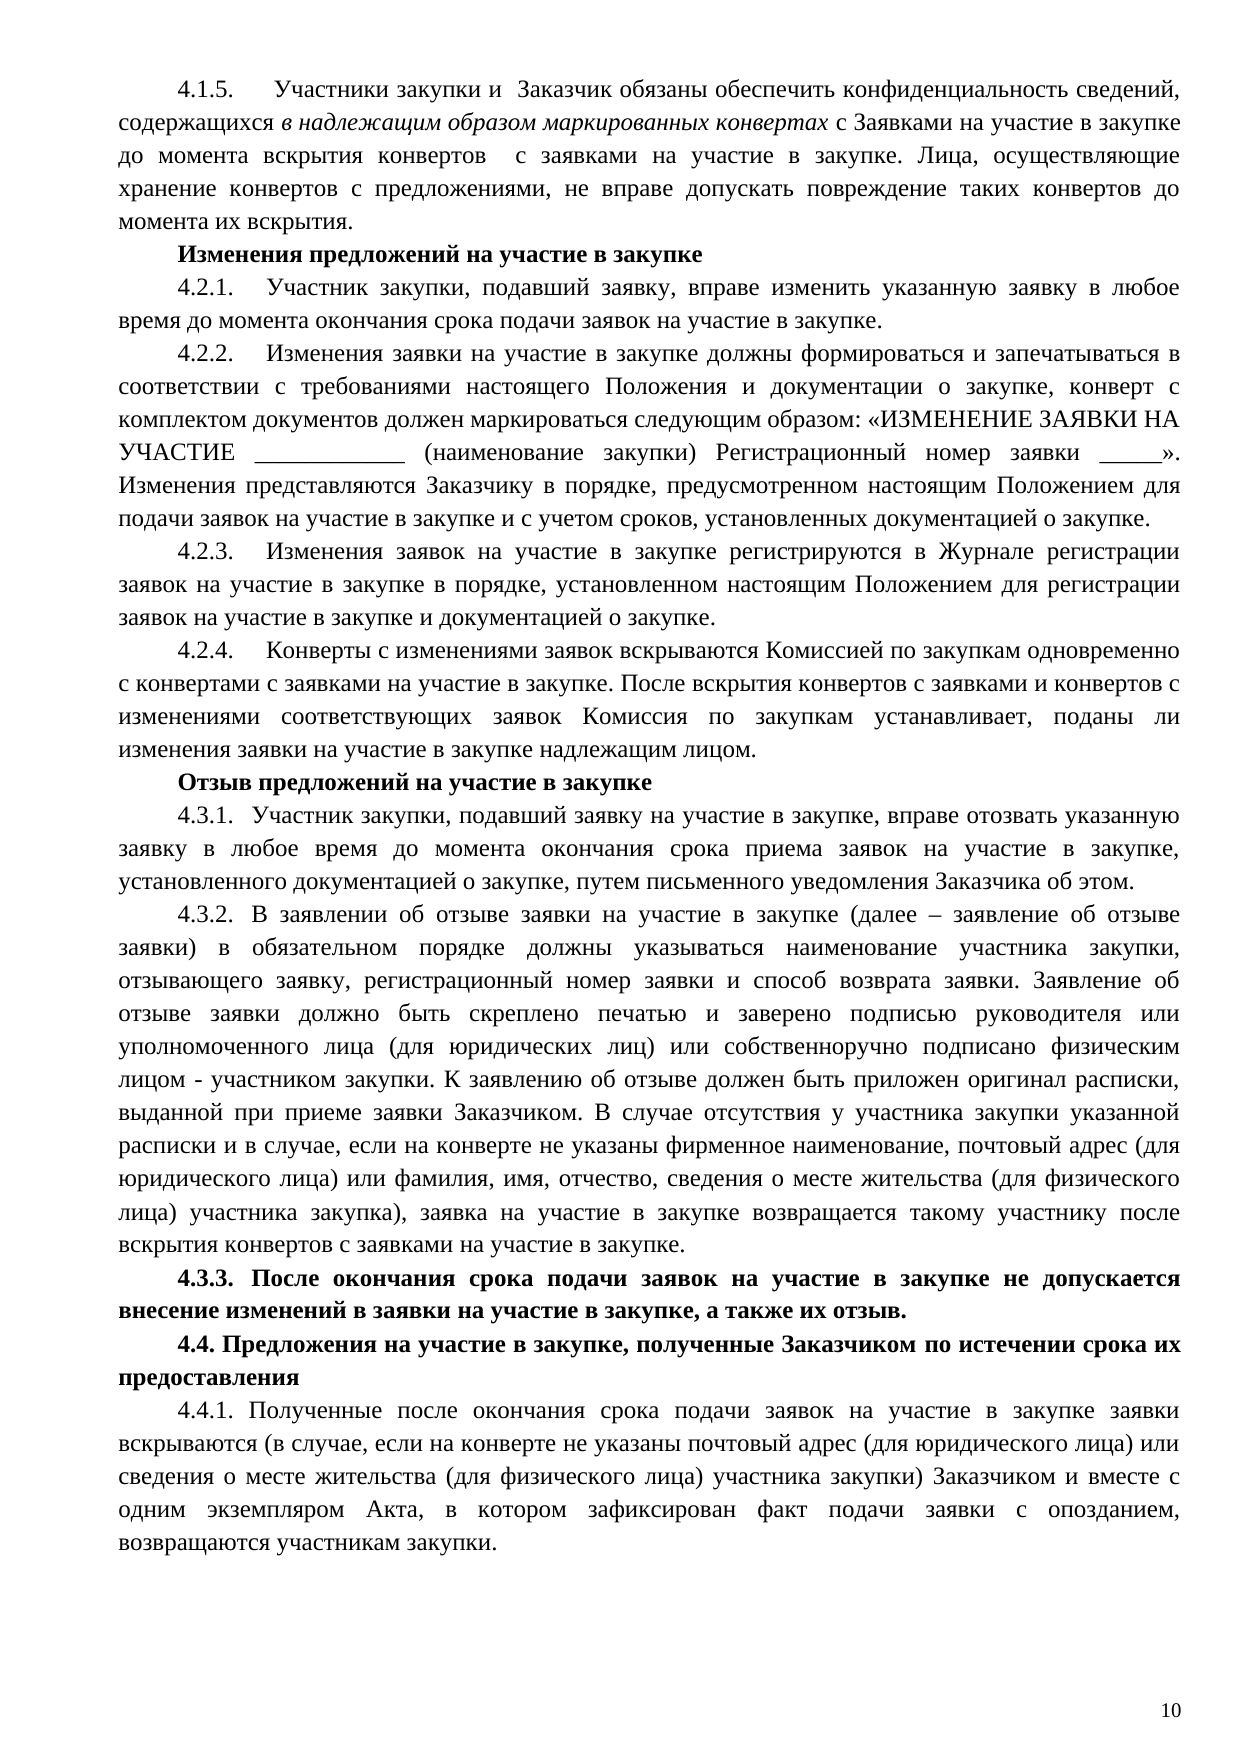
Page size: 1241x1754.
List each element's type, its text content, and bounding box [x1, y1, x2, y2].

list Изменения заявки на участие в закупке должны формироваться и запечатываться в соответствии с требованиями настоящего Положения и документации о закупке, конверт с комплектом документов должен маркироваться следующим образом: «ИЗМЕНЕНИЕ ЗАЯВКИ НА УЧАСТИЕ ____________ (наименование закупки) Регистрационный номер заявки _____». Изменения представляются Заказчику в порядке, предусмотренном настоящим Положением для подачи заявок на участие в закупке и с учетом сроков, установленных документацией о закупке. [118, 338, 1181, 532]
list В заявлении об отзыве заявки на участие в закупке (далее – заявление об отзыве заявки) в обязательном порядке должны указываться наименование участника закупки, отзывающего заявку, регистрационный номер заявки и способ возврата заявки. Заявление об отзыве заявки должно быть скреплено печатью и заверено подписью руководителя или уполномоченного лица (для юридических лиц) или собственноручно подписано физическим лицом - участником закупки. К заявлению об отзыве должен быть приложен оригинал расписки, выданной при приеме заявки Заказчиком. В случае отсутствия у участника закупки указанной расписки и в случае, если на конверте не указаны фирменное наименование, почтовый адрес (для юридического лица) или фамилия, имя, отчество, сведения о месте жительства (для физического лица) участника закупка), заявка на участие в закупке возвращается такому участнику после вскрытия конвертов с заявками на участие в закупке. [118, 899, 1181, 1258]
subtitle Отзыв предложений на участие в закупке [118, 767, 1181, 796]
subtitle 4.4. Предложения на участие в закупке, полученные Заказчиком по истечении срока их предоставления [118, 1329, 1181, 1390]
list Участник закупки, подавший заявку, вправе изменить указанную заявку в любое время до момента окончания срока подачи заявок на участие в закупке. [118, 272, 1181, 334]
list Конверты с изменениями заявок вскрываются Комиссией по закупкам одновременно с конвертами с заявками на участие в закупке. После вскрытия конвертов с заявками и конвертов с изменениями соответствующих заявок Комиссия по закупкам устанавливает, поданы ли изменения заявки на участие в закупке надлежащим лицом. [118, 635, 1181, 763]
list Изменения заявок на участие в закупке регистрируются в Журнале регистрации заявок на участие в закупке в порядке, установленном настоящим Положением для регистрации заявок на участие в закупке и документацией о закупке. [118, 536, 1181, 631]
list Участник закупки, подавший заявку на участие в закупке, вправе отозвать указанную заявку в любое время до момента окончания срока приема заявок на участие в закупке, установленного документацией о закупке, путем письменного уведомления Заказчика об этом. [118, 800, 1181, 895]
subtitle Изменения предложений на участие в закупке [118, 239, 1181, 268]
subtitle Участники закупки и Заказчик обязаны обеспечить конфиденциальность сведений, содержащихся в надлежащим образом маркированных конвертах с Заявками на участие в закупке до момента вскрытия конвертов с заявками на участие в закупке. Лица, осуществляющие хранение конвертов с предложениями, не вправе допускать повреждение таких конвертов до момента их вскрытия. [118, 74, 1181, 235]
list После окончания срока подачи заявок на участие в закупке не допускается внесение изменений в заявки на участие в закупке, а также их отзыв. [118, 1263, 1181, 1324]
text 4.4.1. Полученные после окончания срока подачи заявок на участие в закупке заявки вскрываются (в случае, если на конверте не указаны почтовый адрес (для юридического лица) или сведения о месте жительства (для физического лица) участника закупки) Заказчиком и вместе с одним экземпляром Акта, в котором зафиксирован факт подачи заявки с опозданием, возвращаются участникам закупки. [118, 1395, 1181, 1556]
